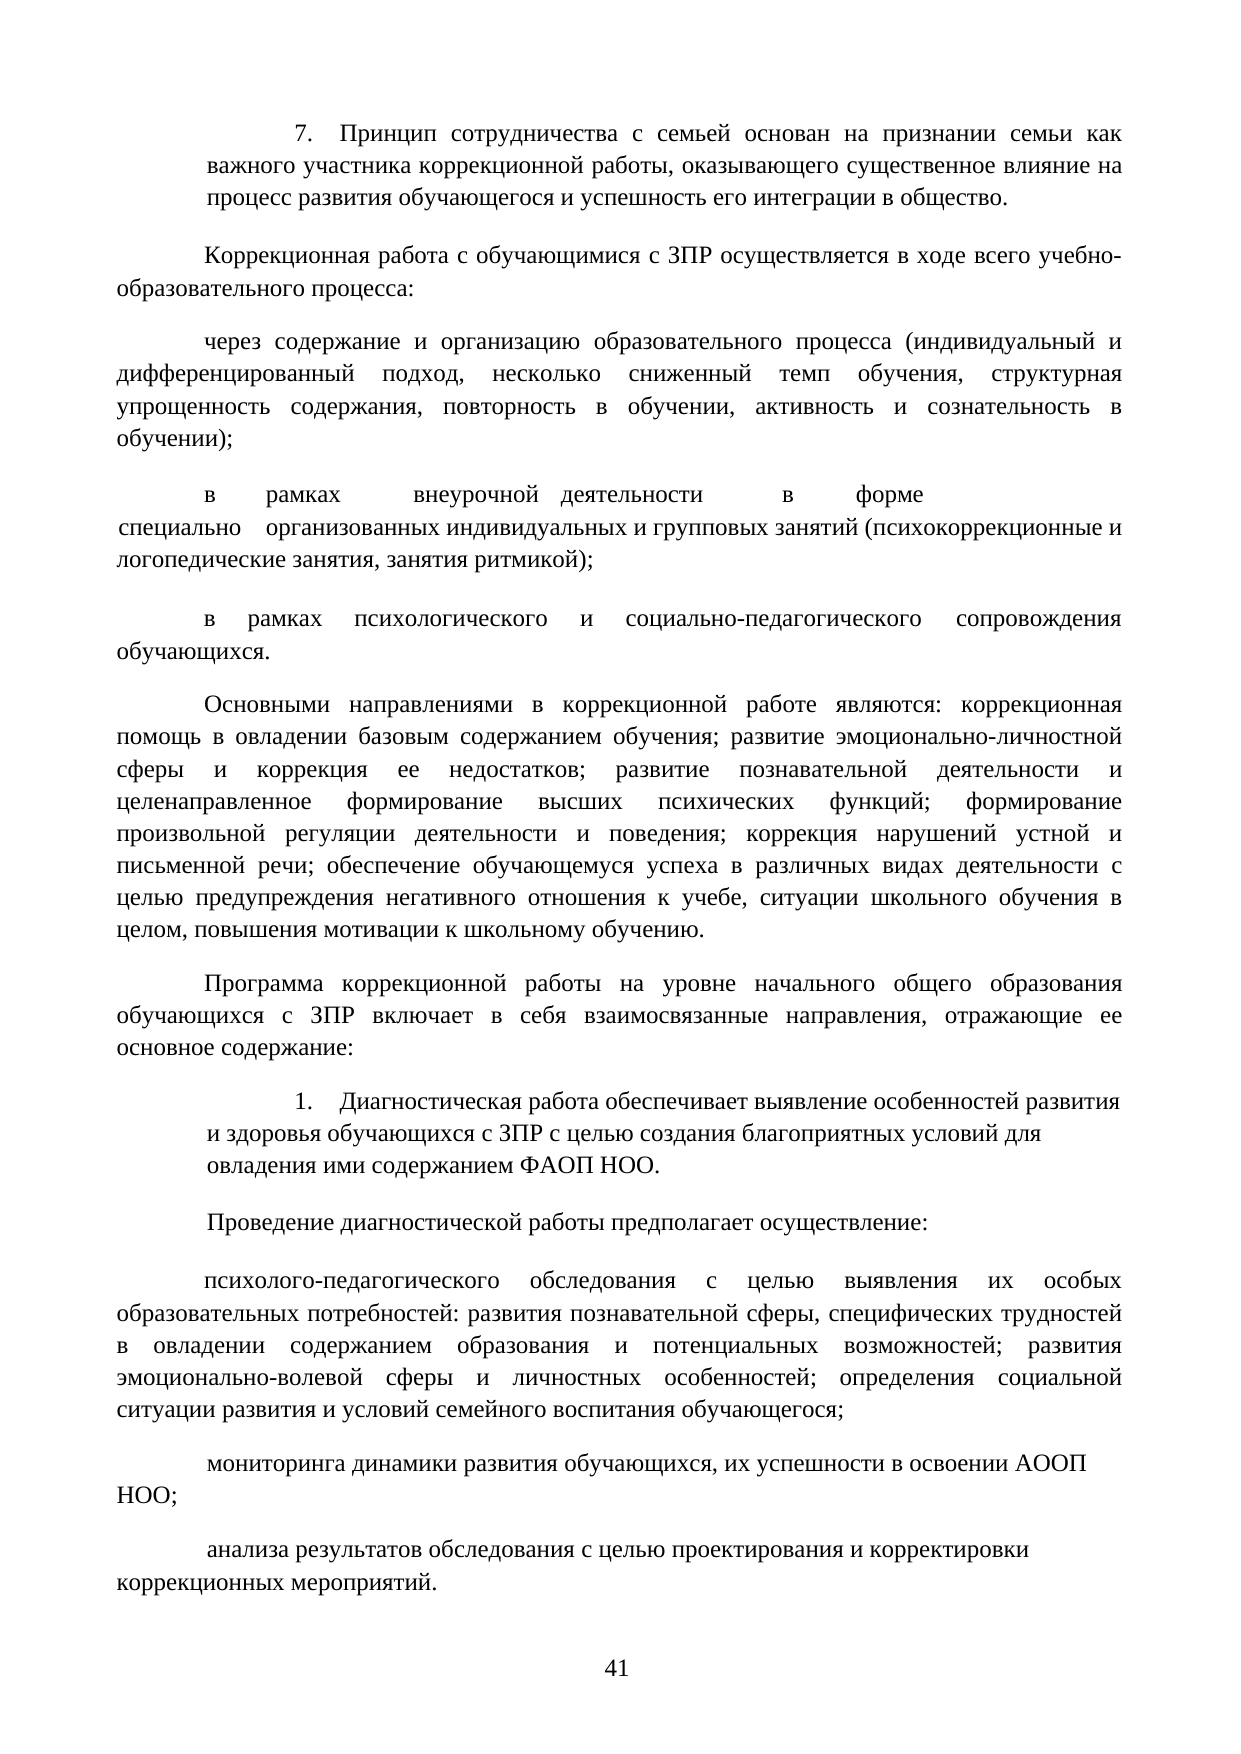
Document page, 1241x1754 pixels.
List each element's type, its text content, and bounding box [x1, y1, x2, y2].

text коррекционных мероприятий. [116, 1567, 1123, 1596]
text в рамках внеурочной деятельности в форме специально организованных индивидуальных и групповых занятий (психокоррекционные и логопедические занятия, занятия ритмикой); [116, 479, 1123, 573]
text НОО; [116, 1481, 1123, 1509]
text Основными направлениями в коррекционной работе являются: коррекционная помощь в овладении базовым содержанием обучения; развитие эмоционально-личностной сферы и коррекция ее недостатков; развитие познавательной деятельности и целенаправленное формирование высших психических функций; формирование произвольной регуляции деятельности и поведения; коррекция нарушений устной и письменной речи; обеспечение обучающемуся успеха в различных видах деятельности с целью предупреждения негативного отношения к учебе, ситуации школьного обучения в целом, повышения мотивации к школьному обучению. [116, 689, 1123, 943]
text Проведение диагностической работы предполагает осуществление: [207, 1207, 1123, 1236]
text через содержание и организацию образовательного процесса (индивидуальный и дифференцированный подход, несколько сниженный темп обучения, структурная упрощенность содержания, повторность в обучении, активность и сознательность в обучении); [116, 326, 1123, 452]
text психолого-педагогического обследования с целью выявления их особых образовательных потребностей: развития познавательной сферы, специфических трудностей в овладении содержанием образования и потенциальных возможностей; развития эмоционально-волевой сферы и личностных особенностей; определения социальной ситуации развития и условий семейного воспитания обучающегося; [116, 1265, 1123, 1423]
text Коррекционная работа с обучающимися с ЗПР осуществляется в ходе всего учебно-образовательного процесса: [116, 241, 1123, 302]
text мониторинга динамики развития обучающихся, их успешности в освоении АООП [207, 1448, 1123, 1476]
list Диагностическая работа обеспечивает выявление особенностей развития и здоровья обучающихся с ЗПР с целью создания благоприятных условий для овладения ими содержанием ФАОП НОО. [207, 1086, 1123, 1179]
text обучающихся. [116, 636, 1123, 664]
text в рамках психологического и социально-педагогического сопровождения [118, 603, 1128, 631]
text Программа коррекционной работы на уровне начального общего образования обучающихся с ЗПР включает в себя взаимосвязанные направления, отражающие ее основное содержание: [116, 968, 1123, 1061]
text анализа результатов обследования с целью проектирования и корректировки [207, 1534, 1123, 1563]
list Принцип сотрудничества с семьей основан на признании семьи как важного участника коррекционной работы, оказывающего существенное влияние на процесс развития обучающегося и успешность его интеграции в общество. [207, 118, 1123, 211]
